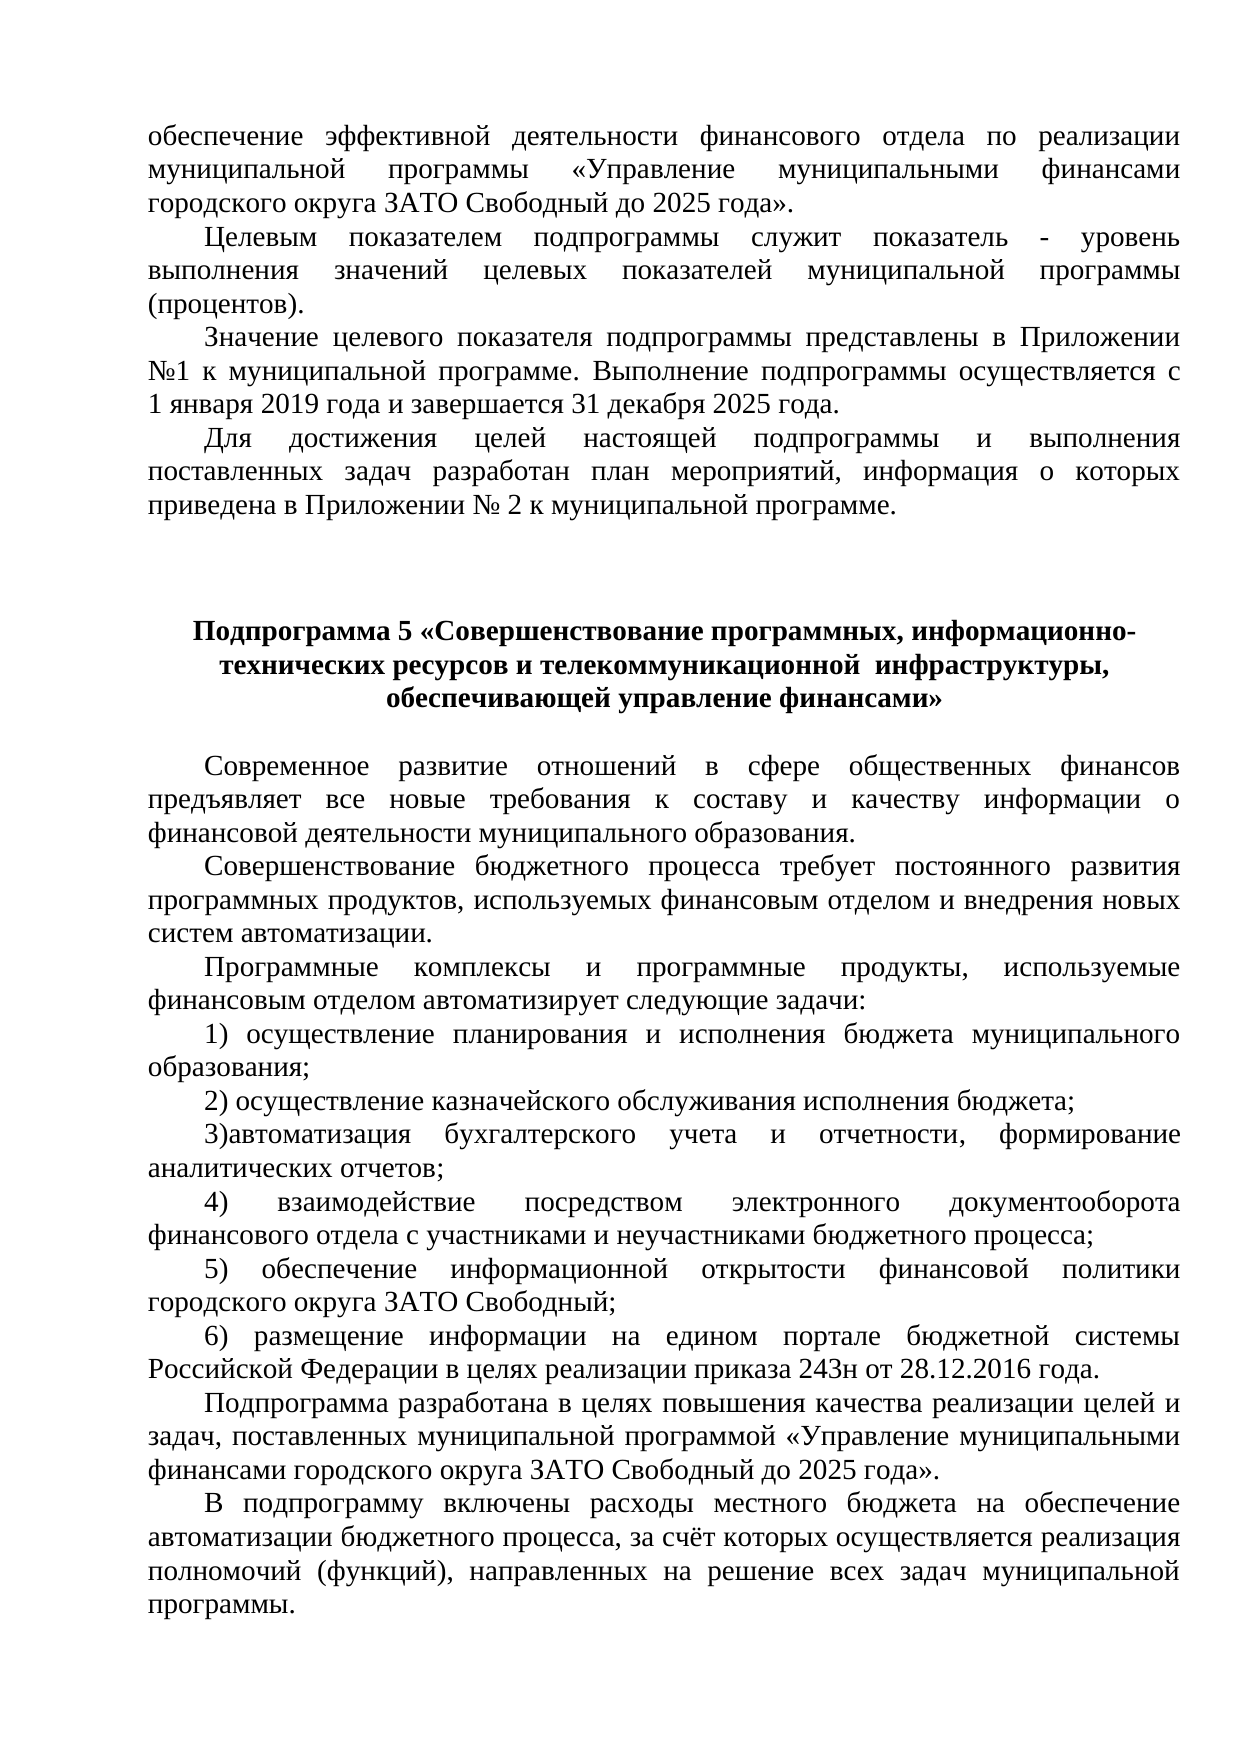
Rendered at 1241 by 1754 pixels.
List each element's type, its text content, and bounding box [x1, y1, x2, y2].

text 2) осуществление казначейского обслуживания исполнения бюджета; [148, 1083, 1181, 1117]
text Совершенствование бюджетного процесса требует постоянного развития программных продуктов, используемых финансовым отделом и внедрения новых систем автоматизации. [148, 848, 1181, 949]
text Для достижения целей настоящей подпрограммы и выполнения поставленных задач разработан план мероприятий, информация о которых приведена в Приложении № 2 к муниципальной программе. [148, 420, 1181, 521]
text Подпрограмма разработана в целях повышения качества реализации целей и задач, поставленных муниципальной программой «Управление муниципальными финансами городского округа ЗАТО Свободный до 2025 года». [148, 1385, 1181, 1486]
text В подпрограмму включены расходы местного бюджета на обеспечение автоматизации бюджетного процесса, за счёт которых осуществляется реализация полномочий (функций), направленных на решение всех задач муниципальной программы. [148, 1486, 1181, 1620]
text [148, 118, 1181, 219]
text 4) взаимодействие посредством электронного документооборота финансового отдела с участниками и неучастниками бюджетного процесса; [148, 1184, 1181, 1251]
text 3)автоматизация бухгалтерского учета и отчетности, формирование аналитических отчетов; [148, 1117, 1181, 1184]
text 1) осуществление планирования и исполнения бюджета муниципального образования; [148, 1016, 1181, 1083]
text Современное развитие отношений в сфере общественных финансов предъявляет все новые требования к составу и качеству информации о финансовой деятельности муниципального образования. [148, 748, 1181, 848]
text Значение целевого показателя подпрограммы представлены в Приложении №1 к муниципальной программе. Выполнение подпрограммы осуществляется с 1 января 2019 года и завершается 31 декабря 2025 года. [148, 319, 1181, 420]
text 5) обеспечение информационной открытости финансовой политики городского округа ЗАТО Свободный; [148, 1251, 1181, 1318]
text Целевым показателем подпрограммы служит показатель - уровень выполнения значений целевых показателей муниципальной программы (процентов). [148, 219, 1181, 319]
text Подпрограмма 5 «Совершенствование программных, информационно-технических ресурсов и телекоммуникационной инфраструктуры, обеспечивающей управление финансами» [148, 613, 1181, 714]
text Программные комплексы и программные продукты, используемые финансовым отделом автоматизирует следующие задачи: [148, 949, 1181, 1016]
text 6) размещение информации на едином портале бюджетной системы Российской Федерации в целях реализации приказа 243н от 28.12.2016 года. [148, 1318, 1181, 1385]
